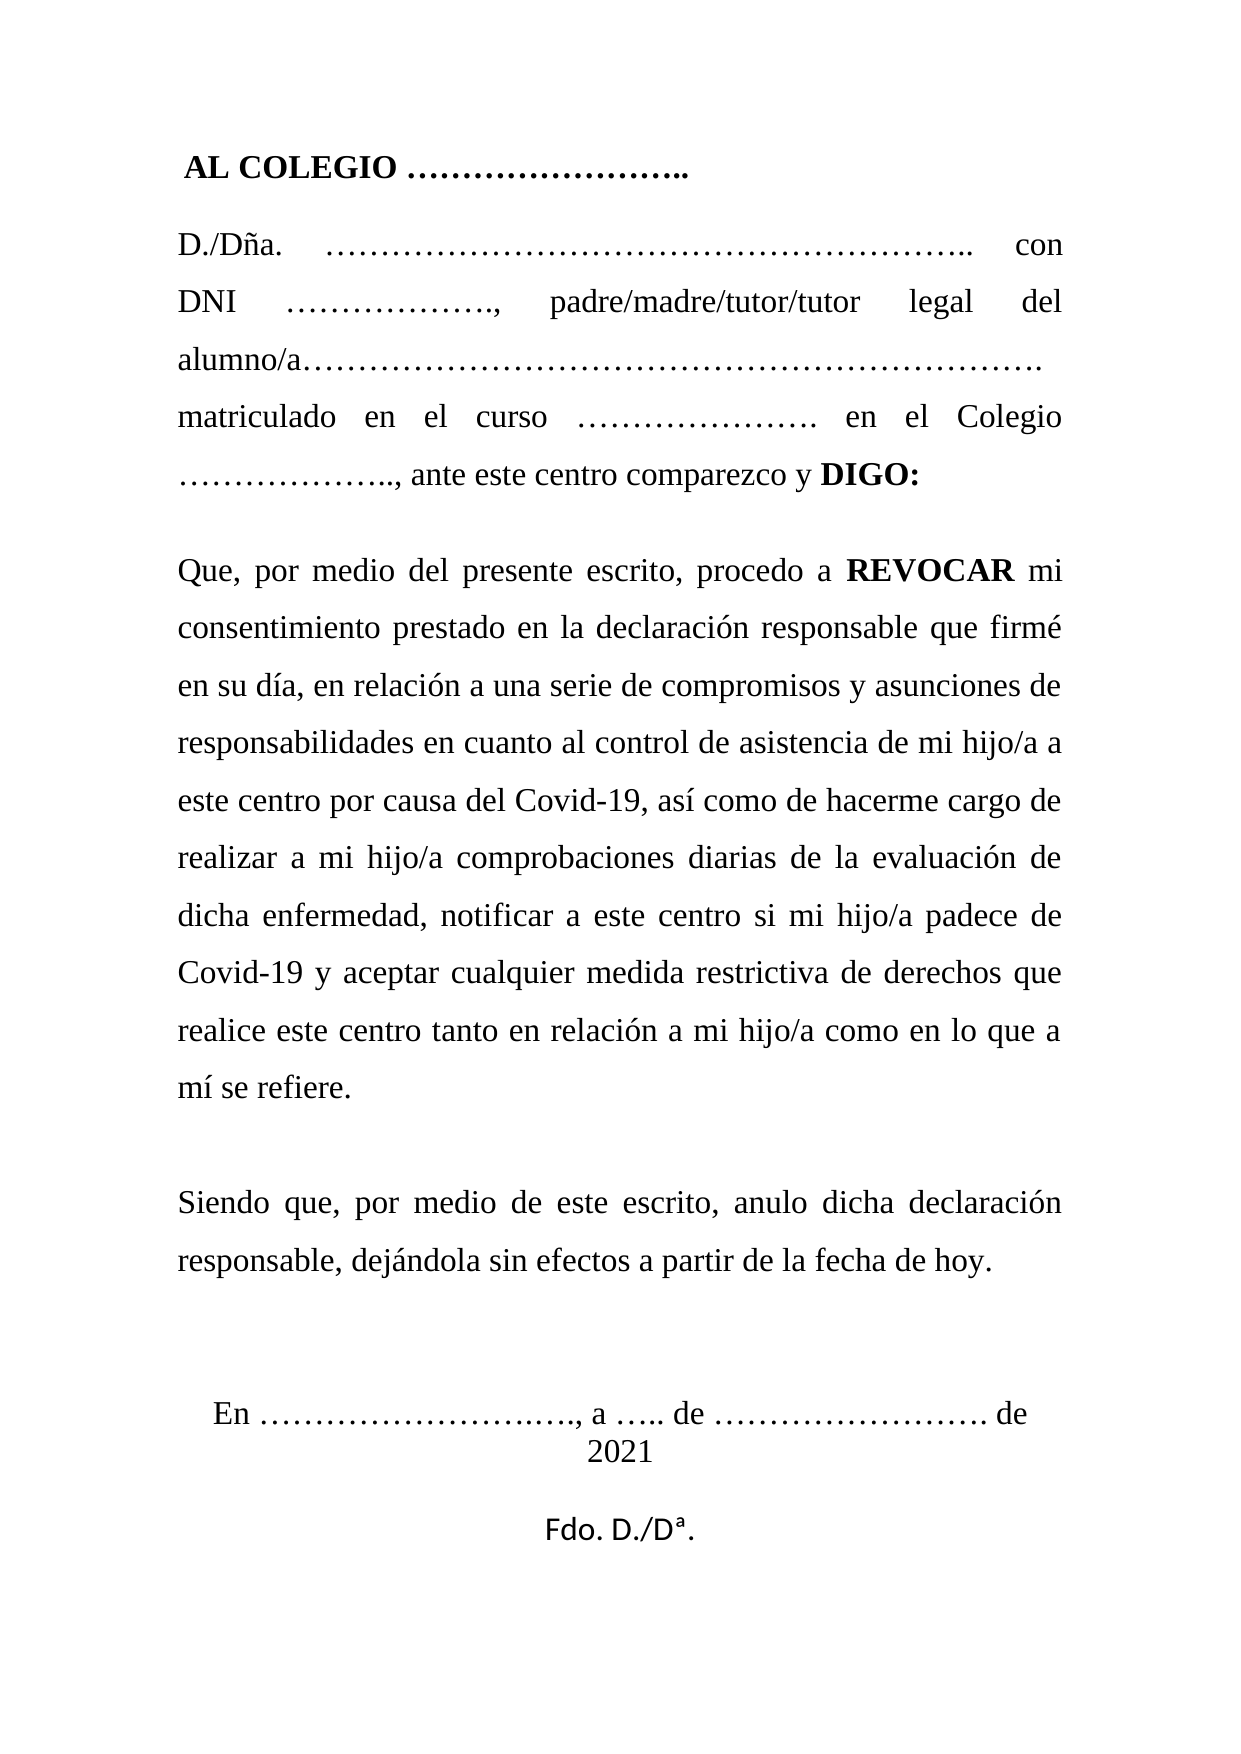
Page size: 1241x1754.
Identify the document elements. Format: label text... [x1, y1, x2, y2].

text D./Dña. ………………………………………………….. con DNI ………………., padre/madre/tutor/tutor legal del alumno/a………………………………………………………….matriculado en el curso …………………. en el Colegio ……………….., ante este centro comparezco y DIGO: [177, 224, 1063, 493]
text Que, por medio del presente escrito, procedo a REVOCAR mi consentimiento prestado en la declaración responsable que firmé en su día, en relación a una serie de compromisos y asunciones de responsabilidades en cuanto al control de asistencia de mi hijo/a a este centro por causa del Covid-19, así como de hacerme cargo de realizar a mi hijo/a comprobaciones diarias de la evaluación de dicha enfermedad, notificar a este centro si mi hijo/a padece de Covid-19 y aceptar cualquier medida restrictiva de derechos que realice este centro tanto en relación a mi hijo/a como en lo que a mí se refiere. [177, 550, 1063, 1106]
text Siendo que, por medio de este escrito, anulo dicha declaración responsable, dejándola sin efectos a partir de la fecha de hoy. [177, 1183, 1063, 1278]
text Fdo. D./Dª. [177, 1508, 1063, 1549]
text En …………………….…., a ….. de ……………………. de 2021 [177, 1393, 1063, 1470]
text AL COLEGIO …………………….. [177, 148, 1063, 186]
